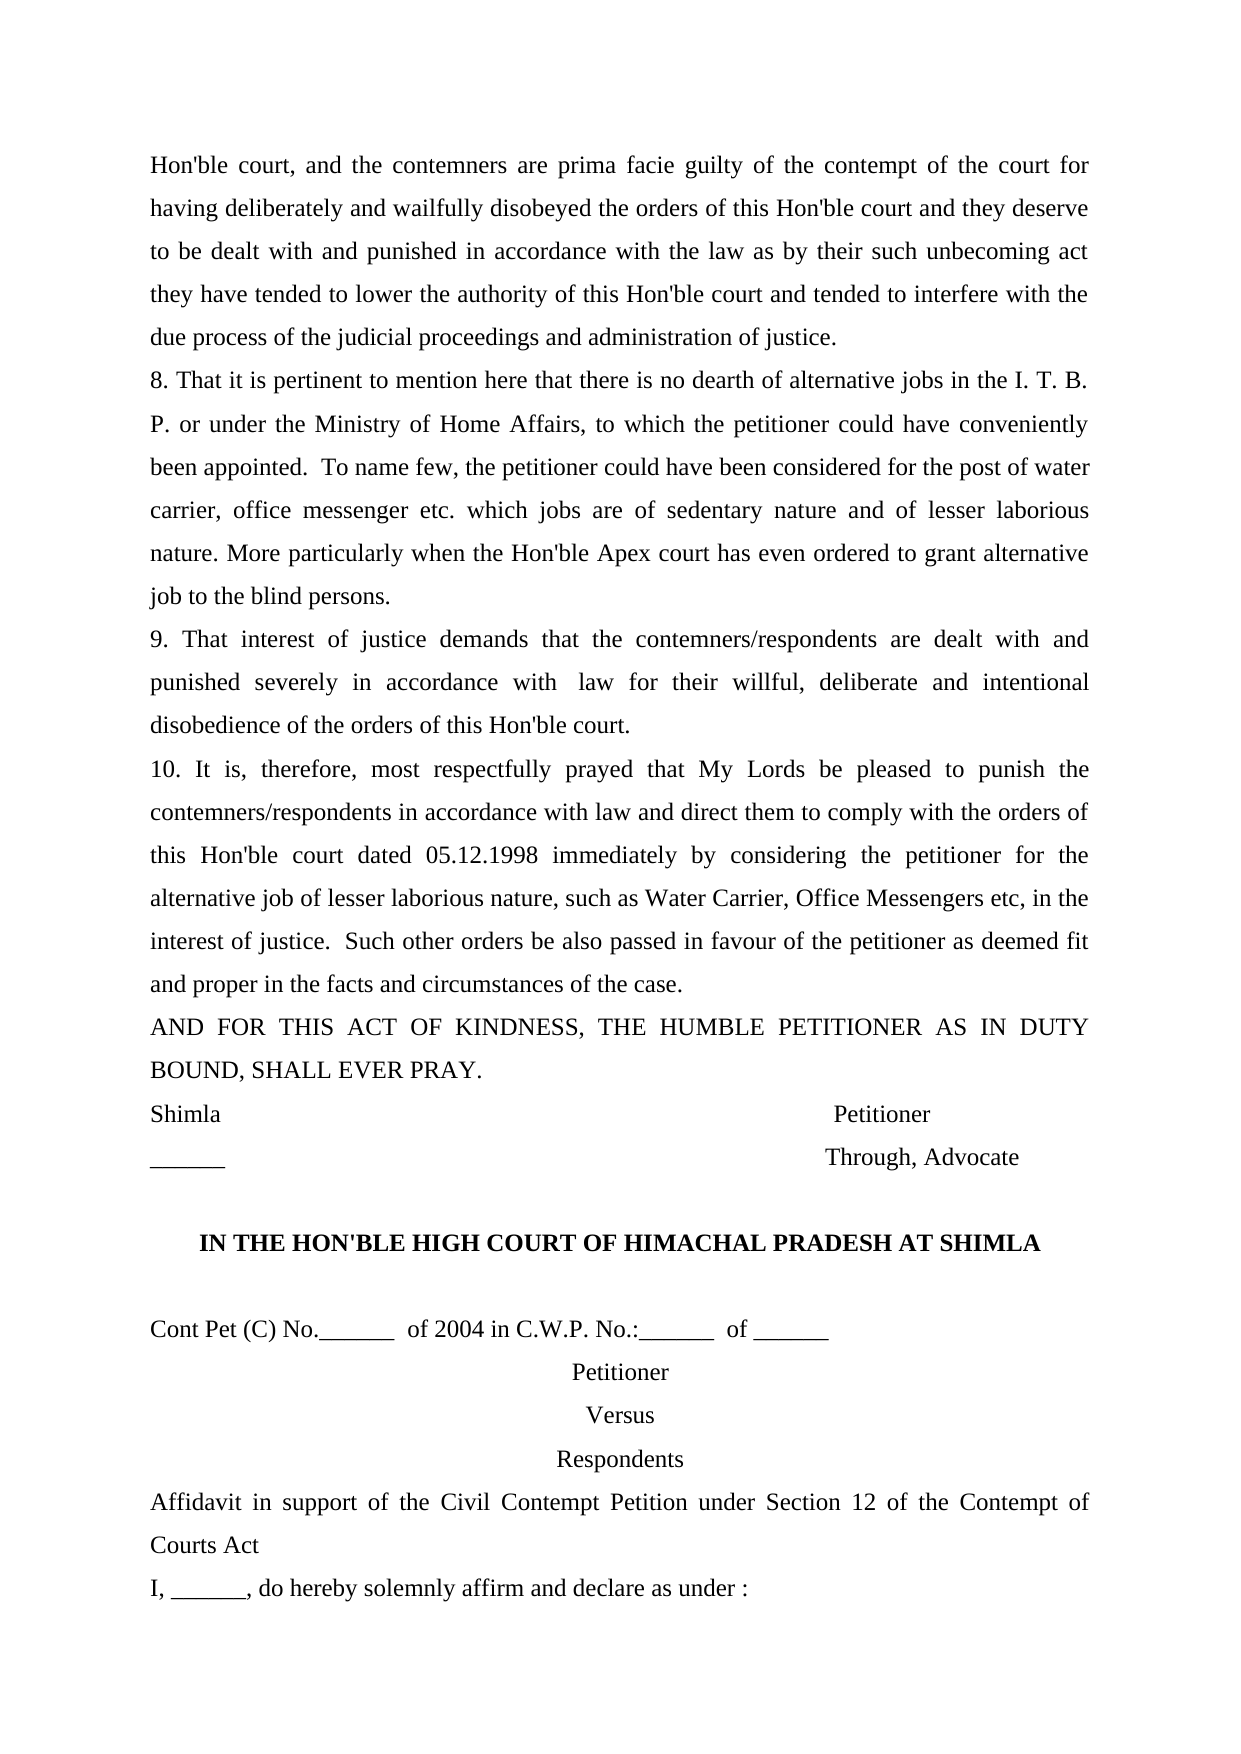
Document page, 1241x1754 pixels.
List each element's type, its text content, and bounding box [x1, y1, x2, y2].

text Versus [150, 1401, 1090, 1429]
text 8. That it is pertinent to mention here that there is no dearth of alternative jobs in the I. T. B. P. or under the Ministry of Home Affairs, to which the petitioner could have conveniently been appointed. To name few, the petitioner could have been considered for the post of water carrier, office messenger etc. which jobs are of sedentary nature and of lesser laborious nature. More particularly when the Hon'ble Apex court has even ordered to grant alternative job to the blind persons. [150, 366, 1090, 610]
text Shimla Petitioner [150, 1099, 1090, 1127]
text Respondents [150, 1444, 1090, 1472]
text 10. It is, therefore, most respectfully prayed that My Lords be pleased to punish the contemners/respondents in accordance with law and direct them to comply with the orders of this Hon'ble court dated 05.12.1998 immediately by considering the petitioner for the alternative job of lesser laborious nature, such as Water Carrier, Office Messengers etc, in the interest of justice. Such other orders be also passed in favour of the petitioner as deemed fit and proper in the facts and circumstances of the case. [150, 754, 1090, 998]
text Cont Pet (C) No.______ of 2004 in C.W.P. No.:______ of ______ [150, 1314, 1090, 1343]
text Affidavit in support of the Civil Contempt Petition under Section 12 of the Contempt of Courts Act [150, 1487, 1090, 1559]
text ______ Through, Advocate [150, 1142, 1090, 1171]
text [150, 150, 1090, 351]
text IN THE HON'BLE HIGH COURT OF HIMACHAL PRADESH AT SHIMLA [150, 1228, 1090, 1257]
text AND FOR THIS ACT OF KINDNESS, THE HUMBLE PETITIONER AS IN DUTY BOUND, SHALL EVER PRAY. [150, 1012, 1090, 1084]
text I, ______, do hereby solemnly affirm and declare as under : [150, 1573, 1090, 1602]
text 9. That interest of justice demands that the contemners/respondents are dealt with and punished severely in accordance with law for their willful, deliberate and intentional disobedience of the orders of this Hon'ble court. [150, 624, 1090, 739]
text Petitioner [150, 1357, 1090, 1386]
